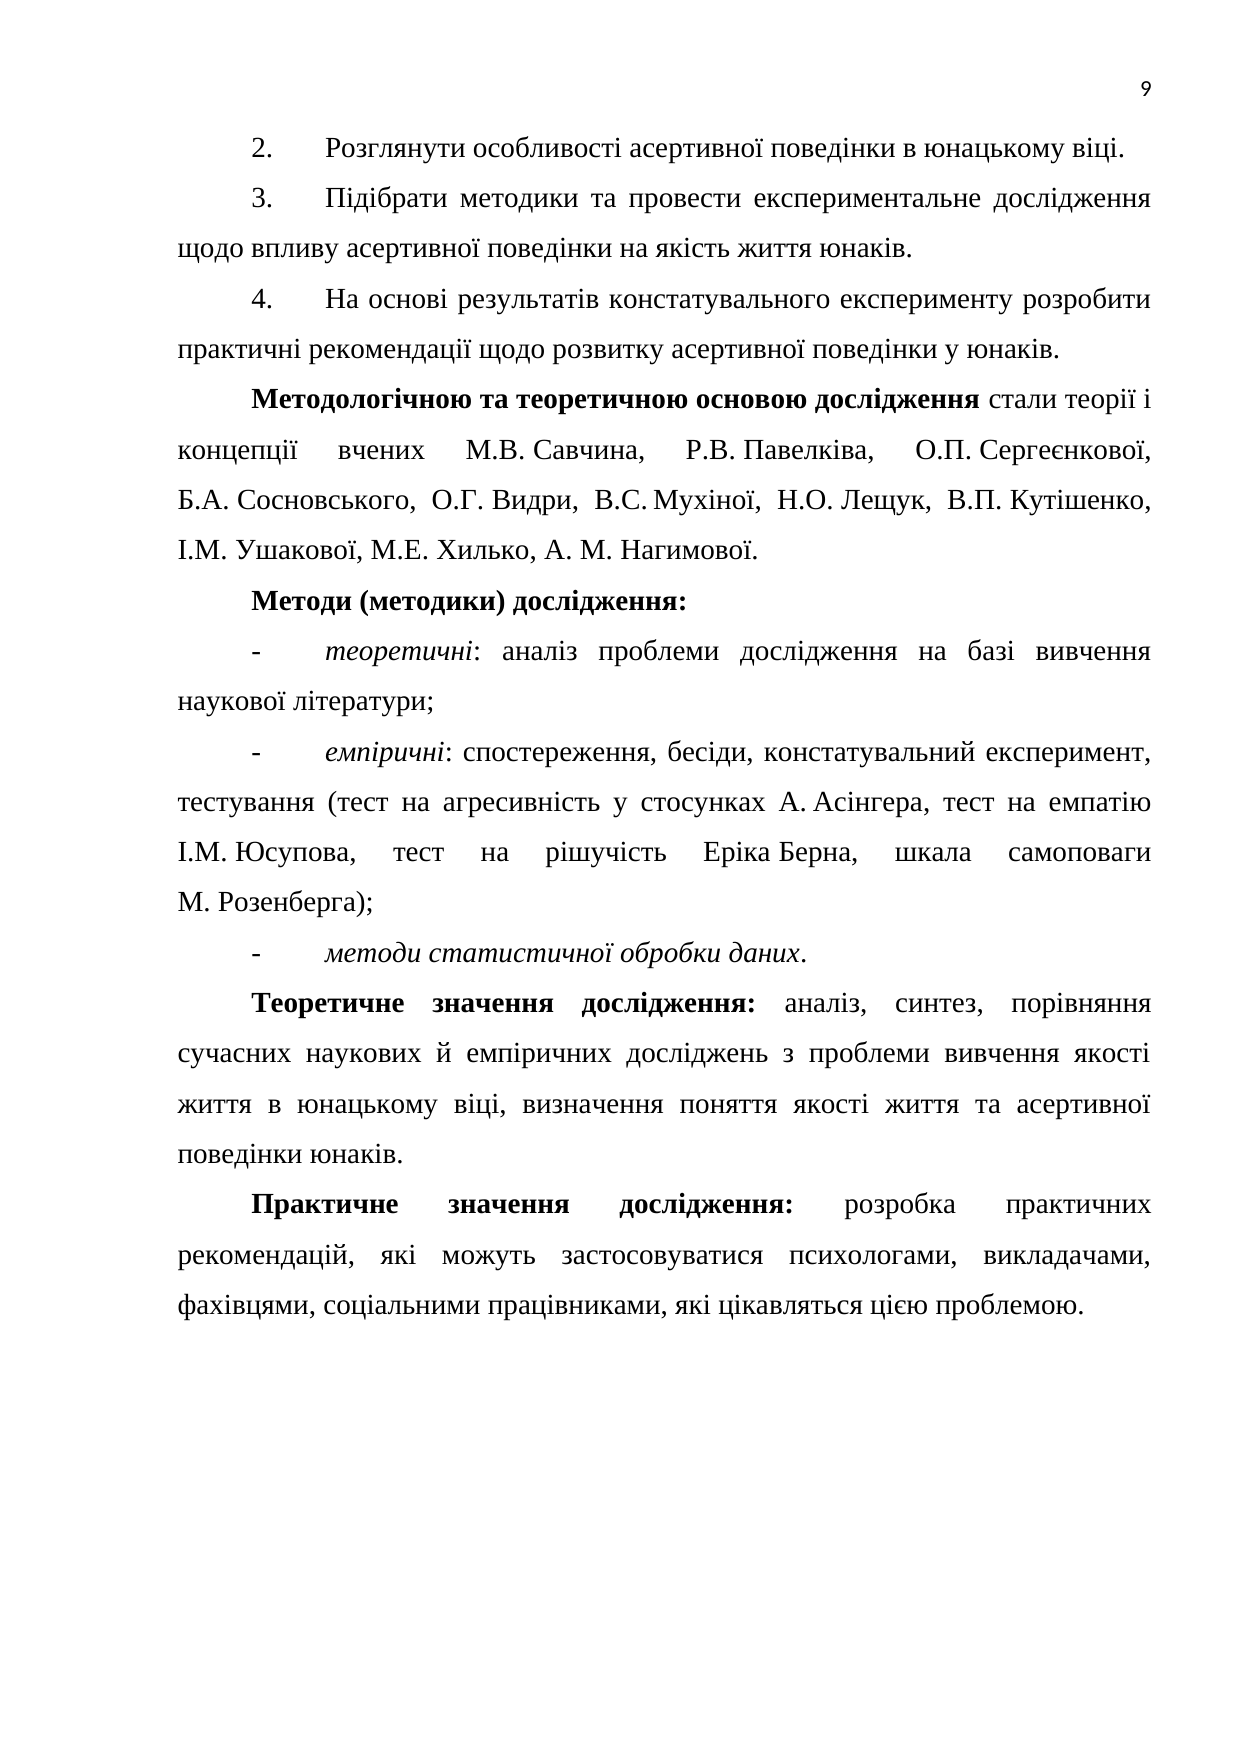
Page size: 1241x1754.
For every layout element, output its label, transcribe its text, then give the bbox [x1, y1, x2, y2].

text Методи (методики) дослідження: [177, 583, 1152, 616]
list теоретичні: аналіз проблеми дослідження на базі вивчення наукової літератури; [177, 633, 1152, 717]
list Методологічною та теоретичною основою дослідження стали теорії і концепції вчених М.В. Савчина, Р.В. Павелківа, О.П. Сергеєнкової, Б.А. Сосновського, О.Г. Видри, В.С. Мухіної, Н.О. Лещук, В.П. Кутішенко, І.М. Ушакової, М.Е. Хилько, А. М. Нагимової. [177, 381, 1152, 566]
list методи статистичної обробки даних. [251, 935, 1152, 968]
list Теоретичне значення дослідження: аналіз, синтез, порівняння сучасних наукових й емпіричних досліджень з проблеми вивчення якості життя в юнацькому віці, визначення поняття якості життя та асертивної поведінки юнаків. [177, 985, 1152, 1170]
list Практичне значення дослідження: розробка практичних рекомендацій, які можуть застосовуватися психологами, викладачами, фахівцями, соціальними працівниками, які цікавляться цією проблемою. [177, 1186, 1152, 1321]
list На основі результатів констатувального експерименту розробити практичні рекомендації щодо розвитку асертивної поведінки у юнаків. [177, 281, 1152, 365]
list Підібрати методики та провести експериментальне дослідження щодо впливу асертивної поведінки на якість життя юнаків. [177, 180, 1152, 264]
list емпіричні: спостереження, бесіди, констатувальний експеримент, тестування (тест на агресивність у стосунках А. Асінгера, тест на емпатію І.М. Юсупова, тест на рішучість Еріка Берна, шкала самоповаги М. Розенберга); [177, 734, 1152, 918]
list Розглянути особливості асертивної поведінки в юнацькому віці. [177, 130, 1152, 163]
